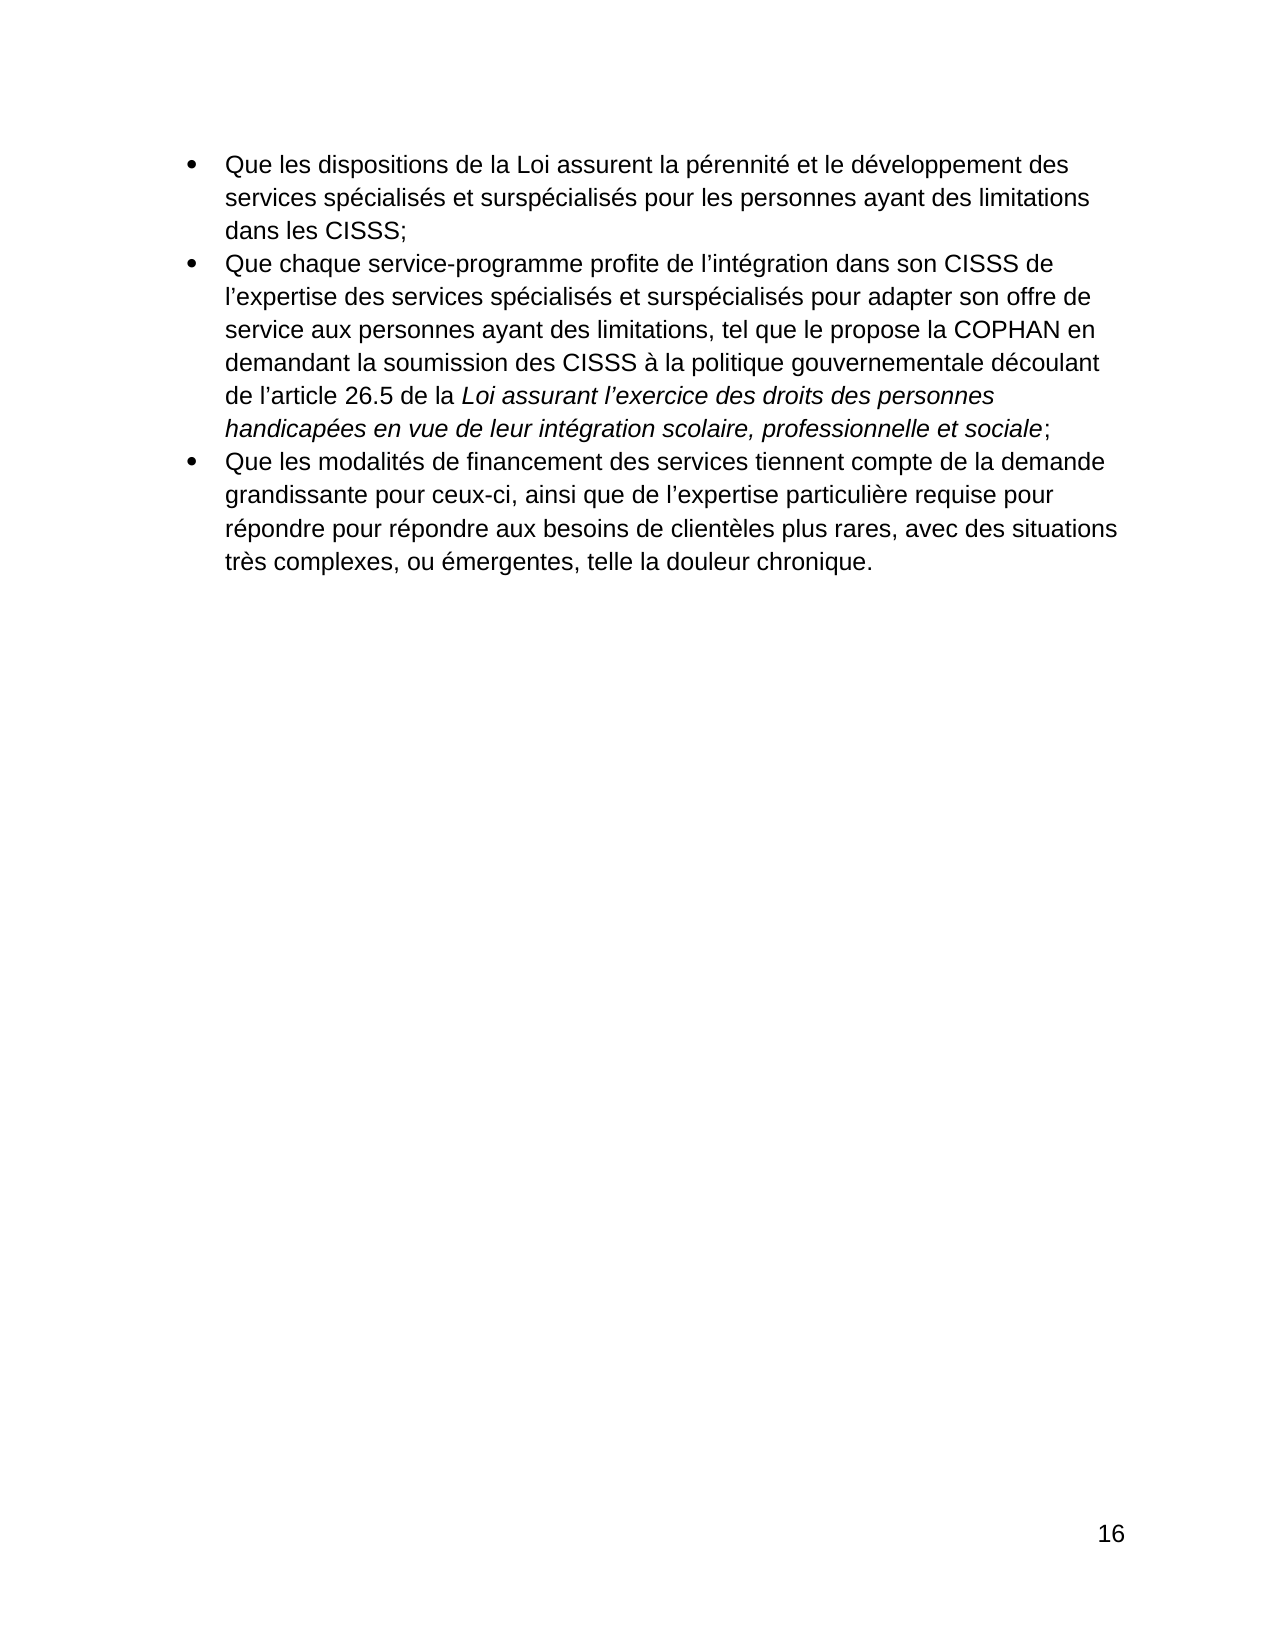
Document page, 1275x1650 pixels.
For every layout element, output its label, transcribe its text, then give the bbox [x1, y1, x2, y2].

list Que les modalités de financement des services tiennent compte de la demande grandissante pour ceux-ci, ainsi que de l’expertise particulière requise pour répondre pour répondre aux besoins de clientèles plus rares, avec des situations très complexes, ou émergentes, telle la douleur chronique. [187, 447, 1125, 575]
list Que chaque service-programme profite de l’intégration dans son CISSS de l’expertise des services spécialisés et surspécialisés pour adapter son offre de service aux personnes ayant des limitations, tel que le propose la COPHAN en demandant la soumission des CISSS à la politique gouvernementale découlant de l’article 26.5 de la Loi assurant l’exercice des droits des personnes handicapées en vue de leur intégration scolaire, professionnelle et sociale; [187, 249, 1125, 443]
list Que les dispositions de la Loi assurent la pérennité et le développement des services spécialisés et surspécialisés pour les personnes ayant des limitations dans les CISSS; [187, 150, 1125, 245]
